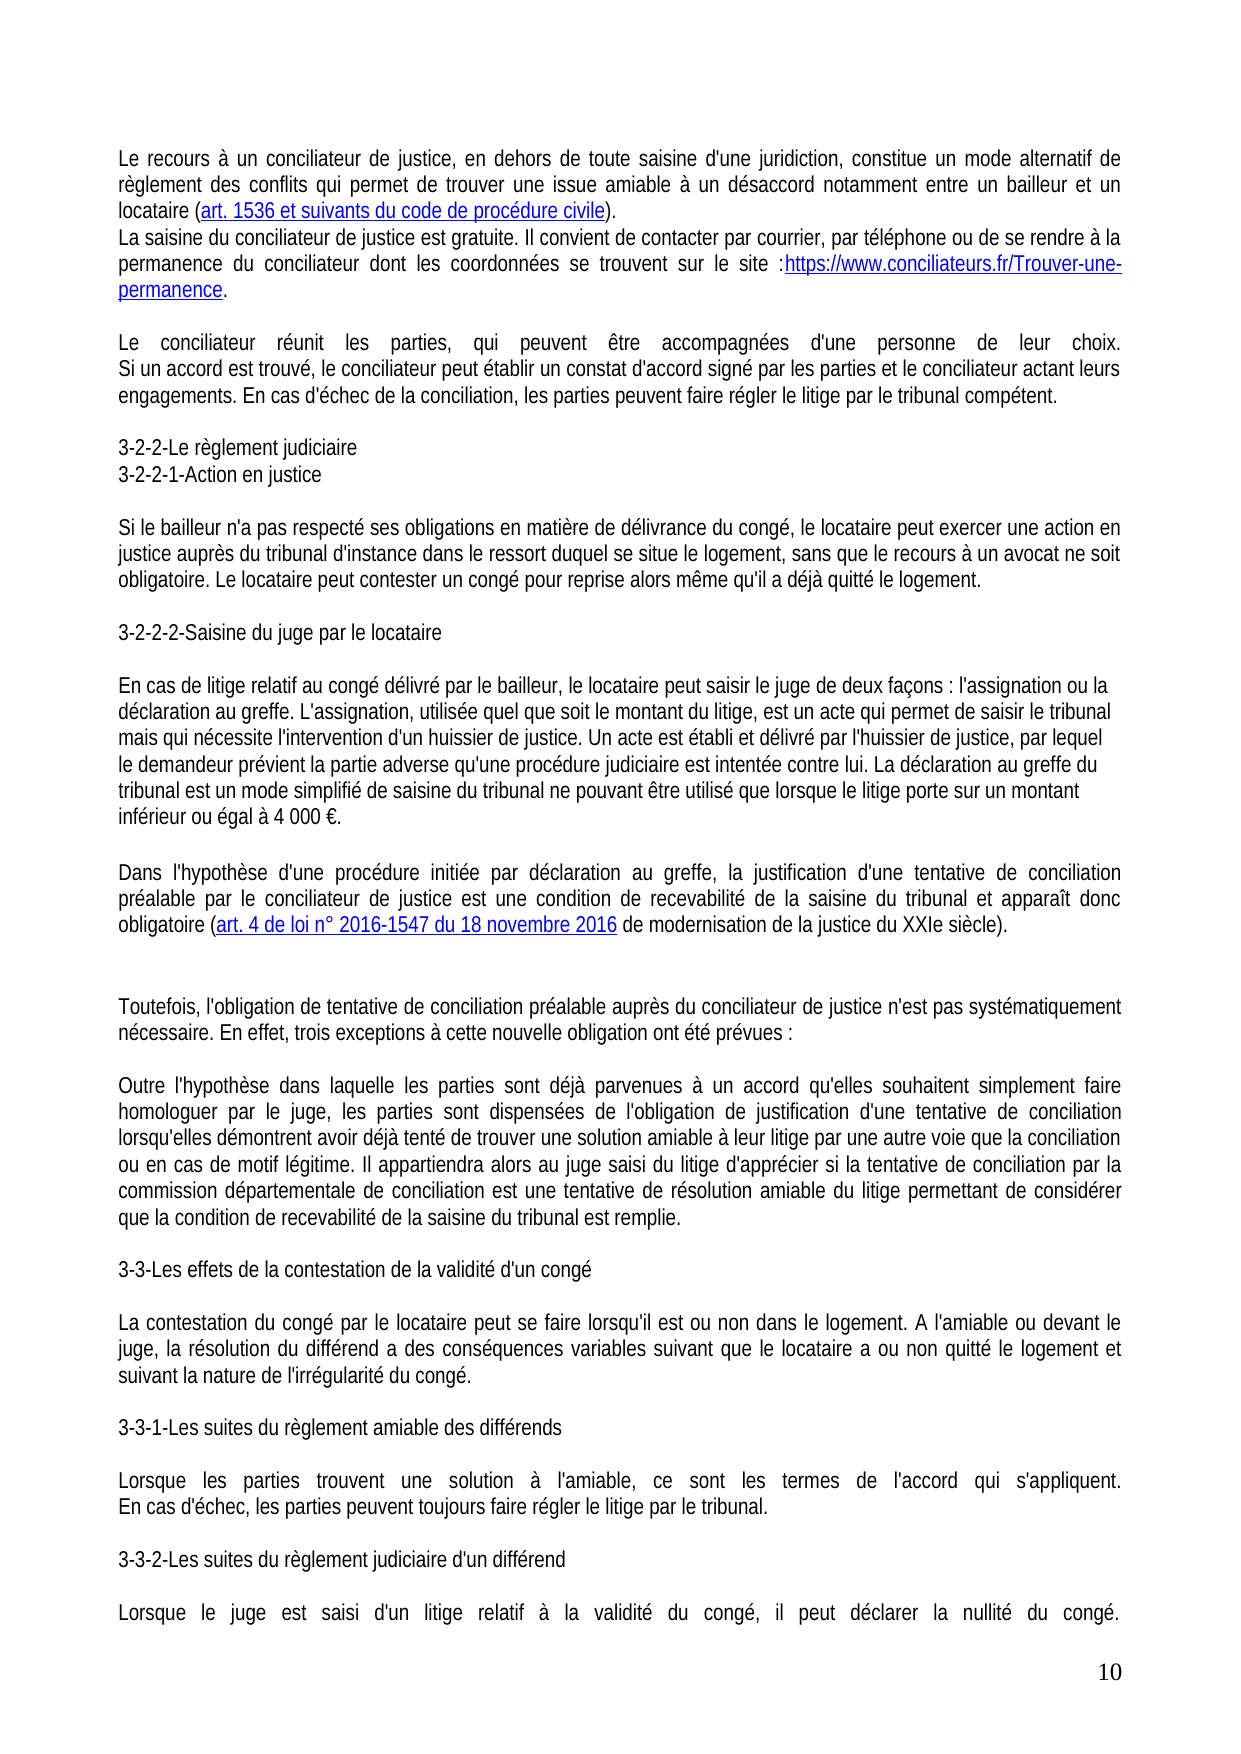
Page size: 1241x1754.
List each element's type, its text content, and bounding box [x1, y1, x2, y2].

text Lorsque les parties trouvent une solution à l'amiable, ce sont les termes de l'accord qui s'appliquent. En cas d'échec, les parties peuvent toujours faire régler le litige par le tribunal. [118, 1441, 1122, 1520]
text 3-3-1-Les suites du règlement amiable des différends [118, 1388, 1122, 1441]
text Dans l'hypothèse d'une procédure initiée par déclaration au greffe, la justification d'une tentative de conciliation préalable par le conciliateur de justice est une condition de recevabilité de la saisine du tribunal et apparaît donc obligatoire (art. 4 de loi n° 2016-1547 du 18 novembre 2016 de modernisation de la justice du XXIe siècle). [118, 858, 1122, 937]
text 3-3-Les effets de la contestation de la validité d'un congé [118, 1230, 1122, 1282]
text Outre l'hypothèse dans laquelle les parties sont déjà parvenues à un accord qu'elles souhaitent simplement faire homologuer par le juge, les parties sont dispensées de l'obligation de justification d'une tentative de conciliation lorsqu'elles démontrent avoir déjà tenté de trouver une solution amiable à leur litige par une autre voie que la conciliation ou en cas de motif légitime. Il appartiendra alors au juge saisi du litige d'apprécier si la tentative de conciliation par la commission départementale de conciliation est une tentative de résolution amiable du litige permettant de considérer que la condition de recevabilité de la saisine du tribunal est remplie. [118, 1045, 1122, 1230]
text En cas de litige relatif au congé délivré par le bailleur, le locataire peut saisir le juge de deux façons : l'assignation ou la déclaration au greffe. L'assignation, utilisée quel que soit le montant du litige, est un acte qui permet de saisir le tribunal mais qui nécessite l'intervention d'un huissier de justice. Un acte est établi et délivré par l'huissier de justice, par lequel le demandeur prévient la partie adverse qu'une procédure judiciaire est intentée contre lui. La déclaration au greffe du tribunal est un mode simplifié de saisine du tribunal ne pouvant être utilisé que lorsque le litige porte sur un montant inférieur ou égal à 4 000 €. [118, 645, 1122, 858]
text 3-2-2-Le règlement judiciaire 3-2-2-1-Action en justice [118, 408, 1122, 487]
text La saisine du conciliateur de justice est gratuite. Il convient de contacter par courrier, par téléphone ou de se rendre à la permanence du conciliateur dont les coordonnées se trouvent sur le site :https://www.conciliateurs.fr/Trouver-une-permanence. [118, 223, 1122, 303]
text 3-3-2-Les suites du règlement judiciaire d'un différend [118, 1520, 1122, 1572]
text Si le bailleur n'a pas respecté ses obligations en matière de délivrance du congé, le locataire peut exercer une action en justice auprès du tribunal d'instance dans le ressort duquel se situe le logement, sans que le recours à un avocat ne soit obligatoire. Le locataire peut contester un congé pour reprise alors même qu'il a déjà quitté le logement. [118, 487, 1122, 592]
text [118, 1572, 1122, 1625]
text Le conciliateur réunit les parties, qui peuvent être accompagnées d'une personne de leur choix. Si un accord est trouvé, le conciliateur peut établir un constat d'accord signé par les parties et le conciliateur actant leurs engagements. En cas d'échec de la conciliation, les parties peuvent faire régler le litige par le tribunal compétent. [118, 329, 1122, 408]
text Le recours à un conciliateur de justice, en dehors de toute saisine d'une juridiction, constitue un mode alternatif de règlement des conflits qui permet de trouver une issue amiable à un désaccord notamment entre un bailleur et un locataire (art. 1536 et suivants du code de procédure civile). [118, 118, 1122, 223]
text La contestation du congé par le locataire peut se faire lorsqu'il est ou non dans le logement. A l'amiable ou devant le juge, la résolution du différend a des conséquences variables suivant que le locataire a ou non quitté le logement et suivant la nature de l'irrégularité du congé. [118, 1282, 1122, 1388]
text 3-2-2-2-Saisine du juge par le locataire [118, 592, 1122, 645]
text Toutefois, l'obligation de tentative de conciliation préalable auprès du conciliateur de justice n'est pas systématiquement nécessaire. En effet, trois exceptions à cette nouvelle obligation ont été prévues : [118, 993, 1122, 1045]
